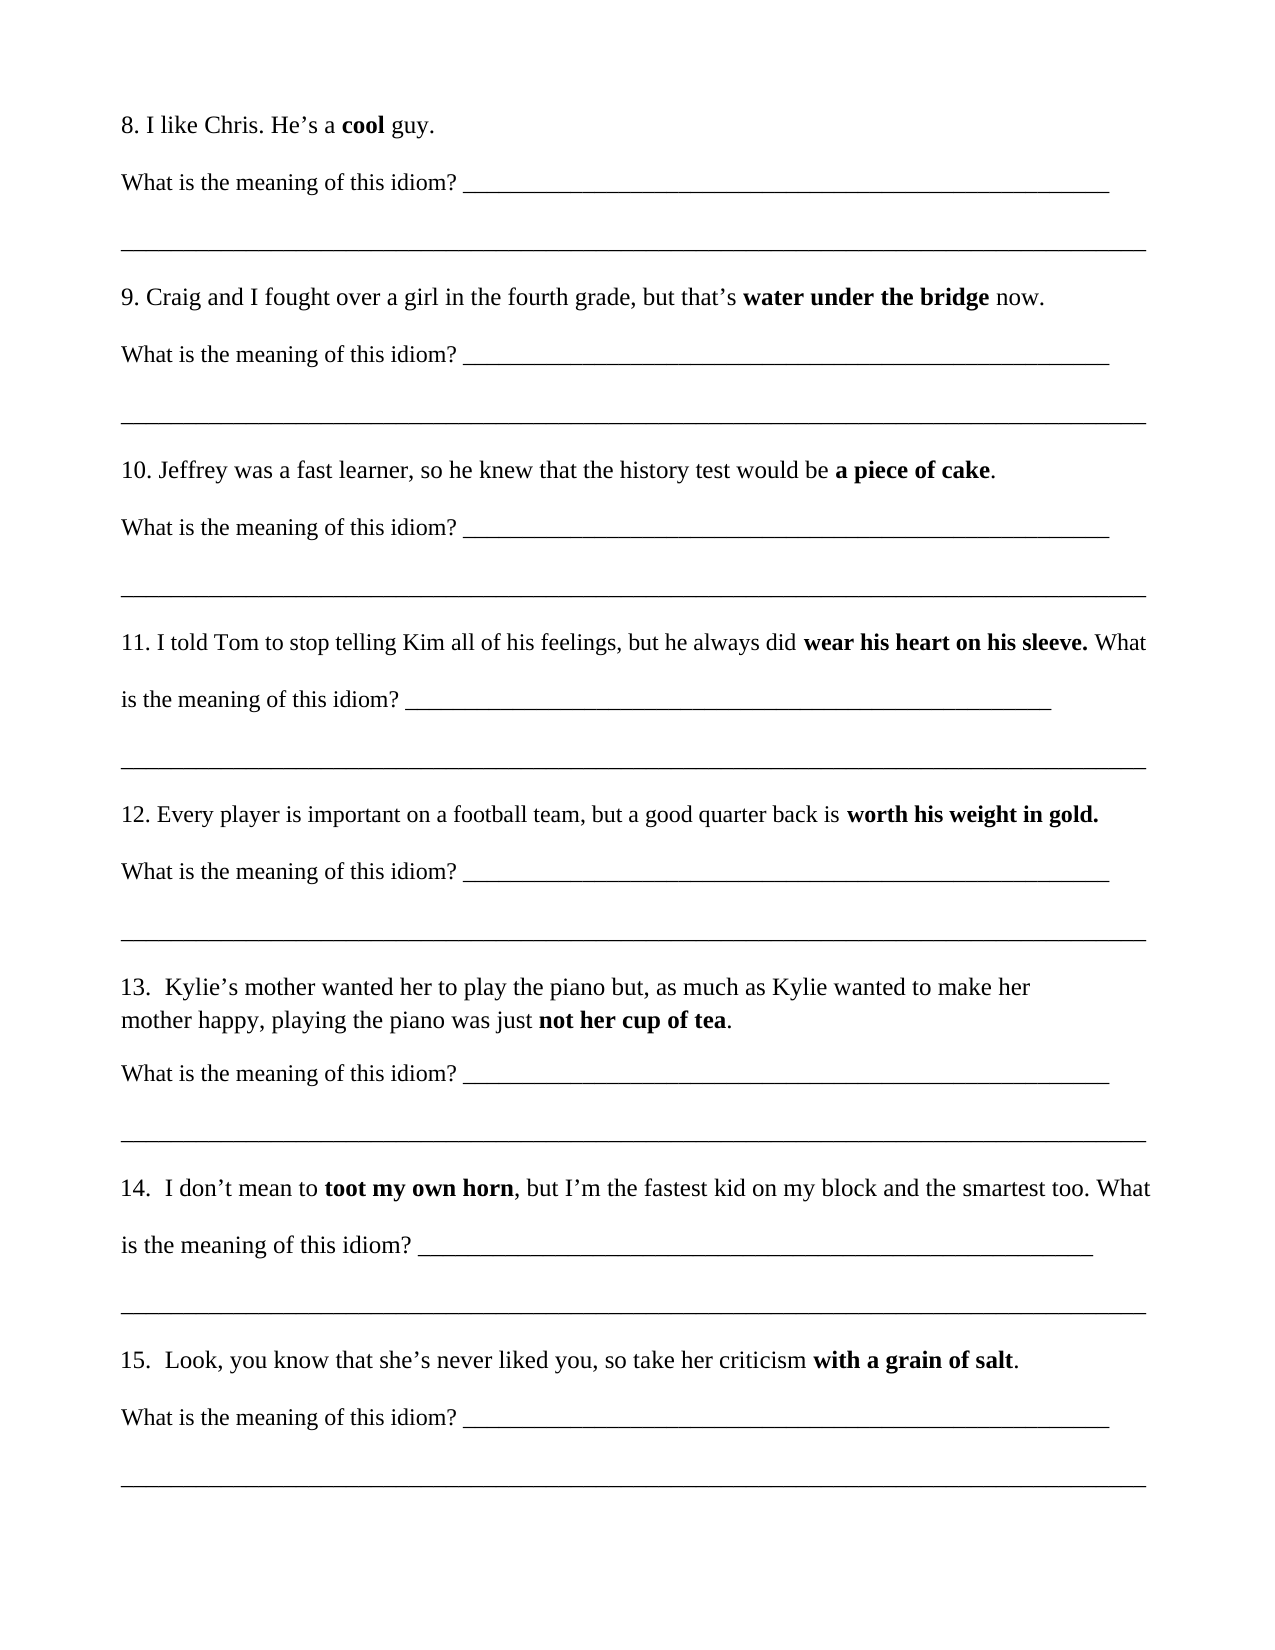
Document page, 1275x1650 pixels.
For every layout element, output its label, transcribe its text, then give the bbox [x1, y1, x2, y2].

text What is the meaning of this idiom? ______________________________________________________ [121, 1403, 1152, 1431]
text __________________________________________________________________________________ [121, 1116, 1152, 1145]
text What is the meaning of this idiom? ______________________________________________________ [121, 341, 1152, 368]
text 10. Jeffrey was a fast learner, so he knew that the history test would be a piece of cake. [121, 455, 1152, 484]
text What is the meaning of this idiom? ______________________________________________________ [121, 1059, 1152, 1086]
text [121, 226, 1152, 254]
text __________________________________________________________________________________ [121, 915, 1152, 944]
list Kylie’s mother wanted her to play the piano but, as much as Kylie wanted to make her mother happy, playing the piano was just not her cup of tea. [120, 972, 1106, 1034]
list Look, you know that she’s never liked you, so take her criticism with a grain of salt. [120, 1345, 1152, 1374]
list I don’t mean to toot my own horn, but I’m the fastest kid on my block and the smartest too. What is the meaning of this idiom? ______________________________________________________ [120, 1173, 1152, 1259]
text __________________________________________________________________________________ [121, 571, 1152, 599]
text 9. Craig and I fought over a girl in the fourth grade, but that’s water under the bridge now. [121, 282, 1152, 311]
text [121, 168, 1152, 196]
text __________________________________________________________________________________ [121, 1288, 1152, 1317]
text 12. Every player is important on a football team, but a good quarter back is worth his weight in gold. What is the meaning of this idiom? ______________________________________________________ [121, 800, 1152, 885]
text __________________________________________________________________________________ [121, 1461, 1152, 1489]
text __________________________________________________________________________________ [121, 398, 1152, 427]
text 8. I like Chris. He’s a cool guy. [121, 110, 1152, 138]
text What is the meaning of this idiom? ______________________________________________________ [121, 513, 1152, 541]
text __________________________________________________________________________________ [121, 743, 1152, 772]
text 11. I told Tom to stop telling Kim all of his feelings, but he always did wear his heart on his sleeve. What is the meaning of this idiom? ______________________________________________________ [121, 628, 1152, 713]
